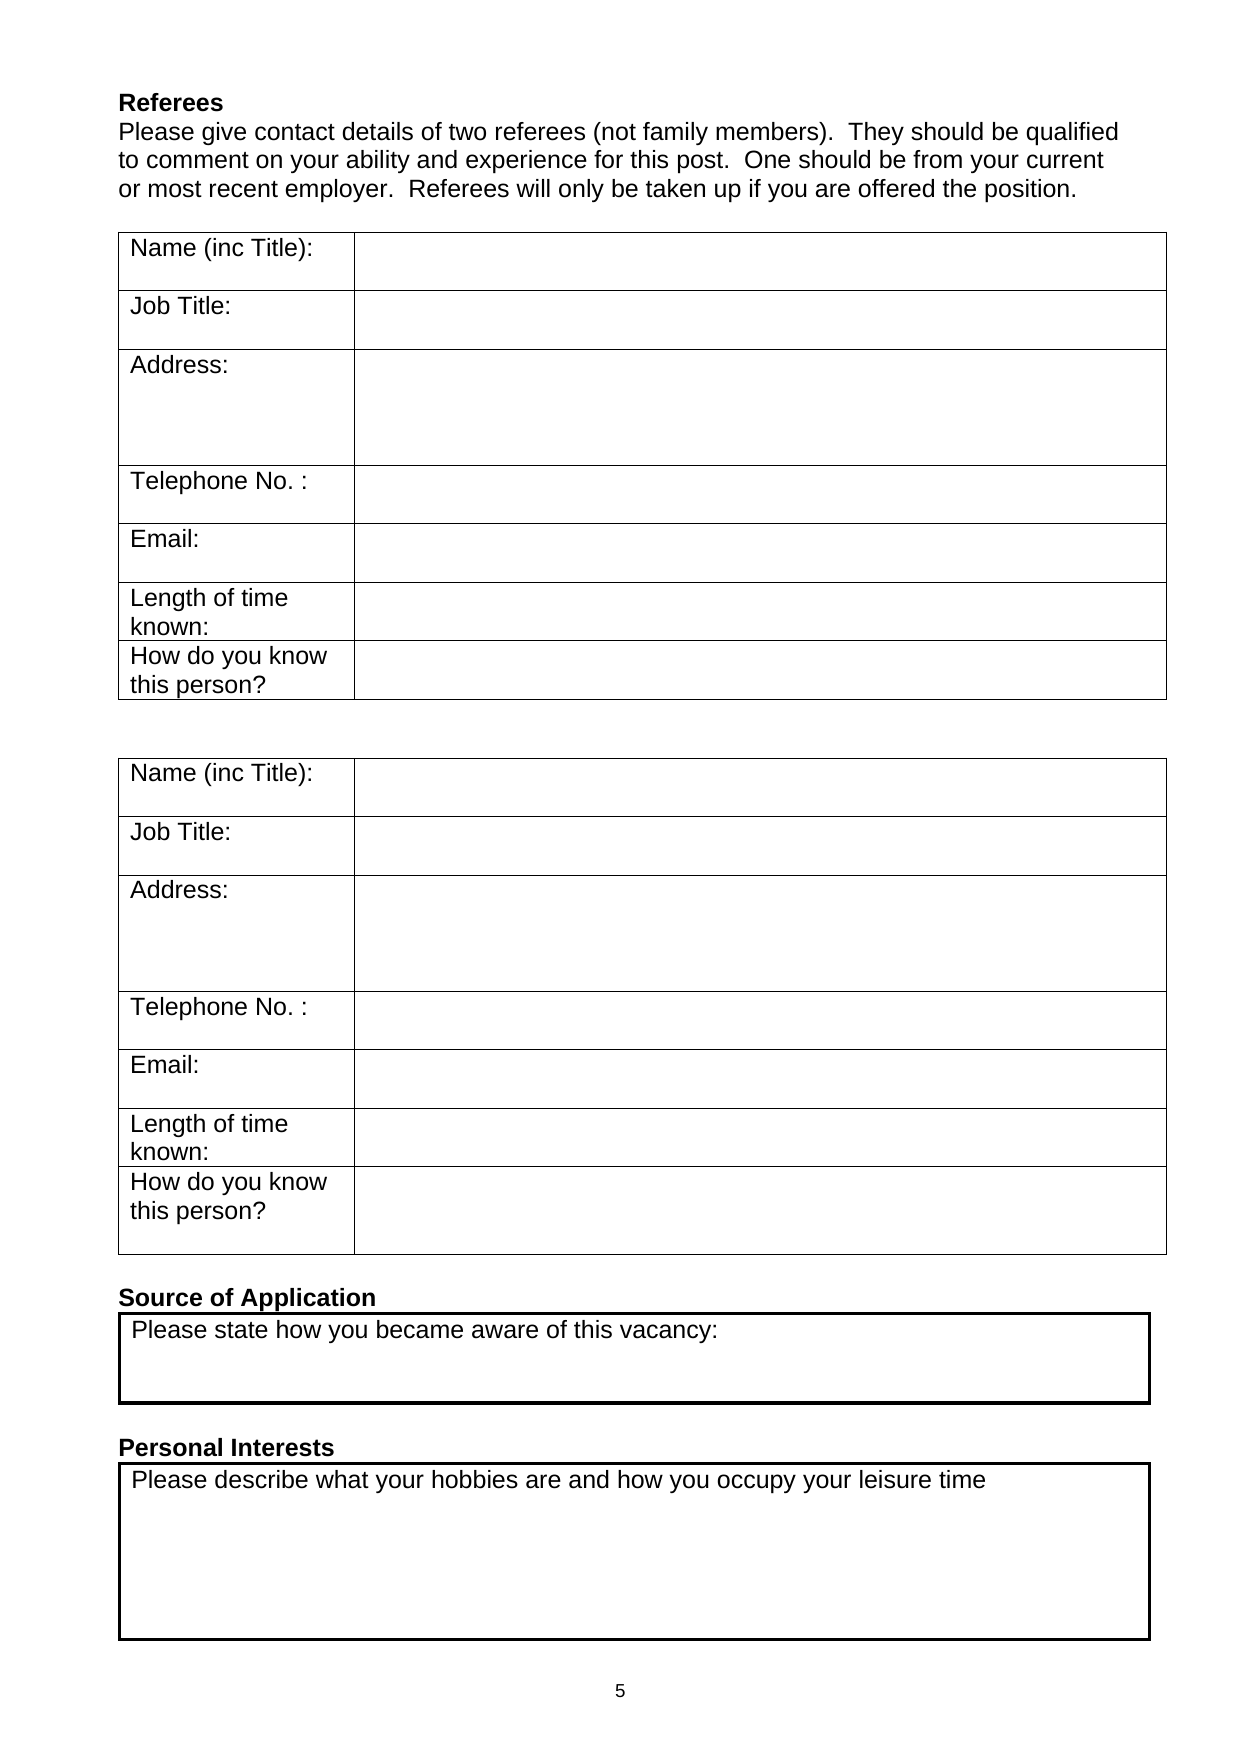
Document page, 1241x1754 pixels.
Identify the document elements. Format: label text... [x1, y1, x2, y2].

table_cell [355, 641, 1166, 699]
table_cell Telephone No. : [119, 992, 354, 1049]
table_cell Job Title: [119, 817, 354, 874]
text Please give contact details of two referees (not family members). They should be qualified to comment on your ability and experience for this post. One should be from your current or most recent employer. Referees will only be taken up if you are offered the position. [118, 117, 1122, 203]
table_cell Email: [119, 1050, 354, 1108]
table_cell Length of time known: [119, 583, 354, 640]
table_cell [355, 291, 1166, 349]
table_cell [355, 992, 1166, 1049]
table_cell [355, 350, 1166, 465]
table_cell Address: [119, 876, 354, 991]
table_cell [355, 524, 1166, 582]
table_header Please state how you became aware of this vacancy: [121, 1315, 1148, 1401]
table_cell How do you know this person? [119, 1167, 354, 1253]
table_cell [355, 876, 1166, 991]
table_cell [355, 583, 1166, 640]
table_cell [355, 817, 1166, 874]
table_cell [355, 466, 1166, 523]
text Referees [118, 88, 1142, 117]
table_cell [355, 1109, 1166, 1166]
table_cell Address: [119, 350, 354, 465]
table_cell Job Title: [119, 291, 354, 349]
table_header Name (inc Title): [119, 233, 354, 290]
table_header [355, 233, 1166, 290]
table_cell How do you know this person? [119, 641, 354, 699]
table_cell [355, 1167, 1166, 1253]
table_cell Length of time known: [119, 1109, 354, 1166]
table_cell Email: [119, 524, 354, 582]
table_header [355, 759, 1166, 816]
text Personal Interests [118, 1433, 1142, 1462]
table_cell [355, 1050, 1166, 1108]
text Source of Application [118, 1283, 1142, 1312]
table_header Please describe what your hobbies are and how you occupy your leisure time [121, 1465, 1148, 1638]
table_header Name (inc Title): [119, 759, 354, 816]
table_cell Telephone No. : [119, 466, 354, 523]
